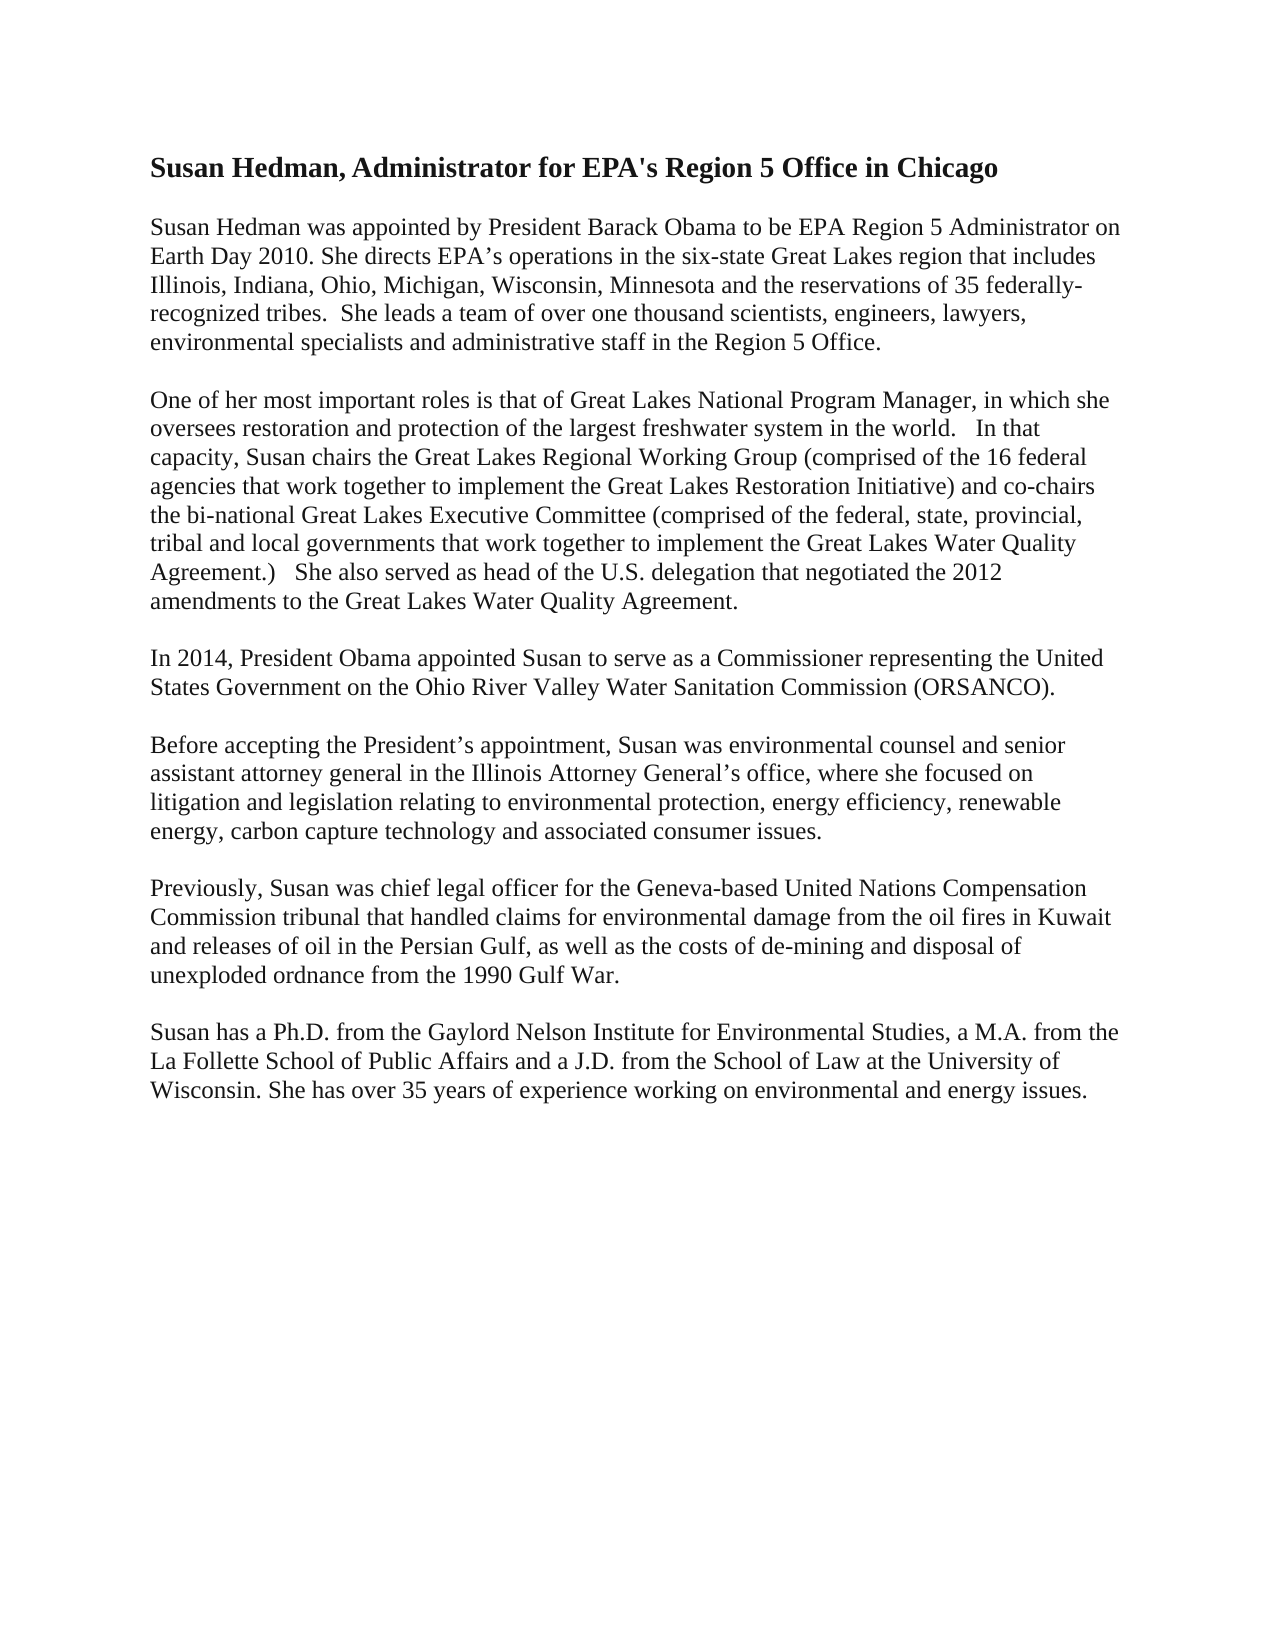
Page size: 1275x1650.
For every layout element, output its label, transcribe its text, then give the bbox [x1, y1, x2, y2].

text In 2014, President Obama appointed Susan to serve as a Commissioner representing the United States Government on the Ohio River Valley Water Sanitation Commission (ORSANCO). [150, 643, 1125, 701]
text Susan has a Ph.D. from the Gaylord Nelson Institute for Environmental Studies, a M.A. from the La Follette School of Public Affairs and a J.D. from the School of Law at the University of Wisconsin. She has over 35 years of experience working on environmental and energy issues. [150, 1017, 1125, 1103]
text One of her most important roles is that of Great Lakes National Program Manager, in which she oversees restoration and protection of the largest freshwater system in the world. In that capacity, Susan chairs the Great Lakes Regional Working Group (comprised of the 16 federal agencies that work together to implement the Great Lakes Restoration Initiative) and co-chairs the bi-national Great Lakes Executive Committee (comprised of the federal, state, provincial, tribal and local governments that work together to implement the Great Lakes Water Quality Agreement.) She also served as head of the U.S. delegation that negotiated the 2012 amendments to the Great Lakes Water Quality Agreement. [150, 385, 1125, 615]
text Susan Hedman, Administrator for EPA's Region 5 Office in Chicago [150, 150, 1125, 183]
text Previously, Susan was chief legal officer for the Geneva-based United Nations Compensation Commission tribunal that handled claims for environmental damage from the oil fires in Kuwait and releases of oil in the Persian Gulf, as well as the costs of de-mining and disposal of unexploded ordnance from the 1990 Gulf War. [150, 873, 1125, 988]
text Before accepting the President’s appointment, Susan was environmental counsel and senior assistant attorney general in the Illinois Attorney General’s office, where she focused on litigation and legislation relating to environmental protection, energy efficiency, renewable energy, carbon capture technology and associated consumer issues. [150, 730, 1125, 845]
text Susan Hedman was appointed by President Barack Obama to be EPA Region 5 Administrator on Earth Day 2010. She directs EPA’s operations in the six-state Great Lakes region that includes Illinois, Indiana, Ohio, Michigan, Wisconsin, Minnesota and the reservations of 35 federally-recognized tribes. She leads a team of over one thousand scientists, engineers, lawyers, environmental specialists and administrative staff in the Region 5 Office. [150, 212, 1125, 356]
